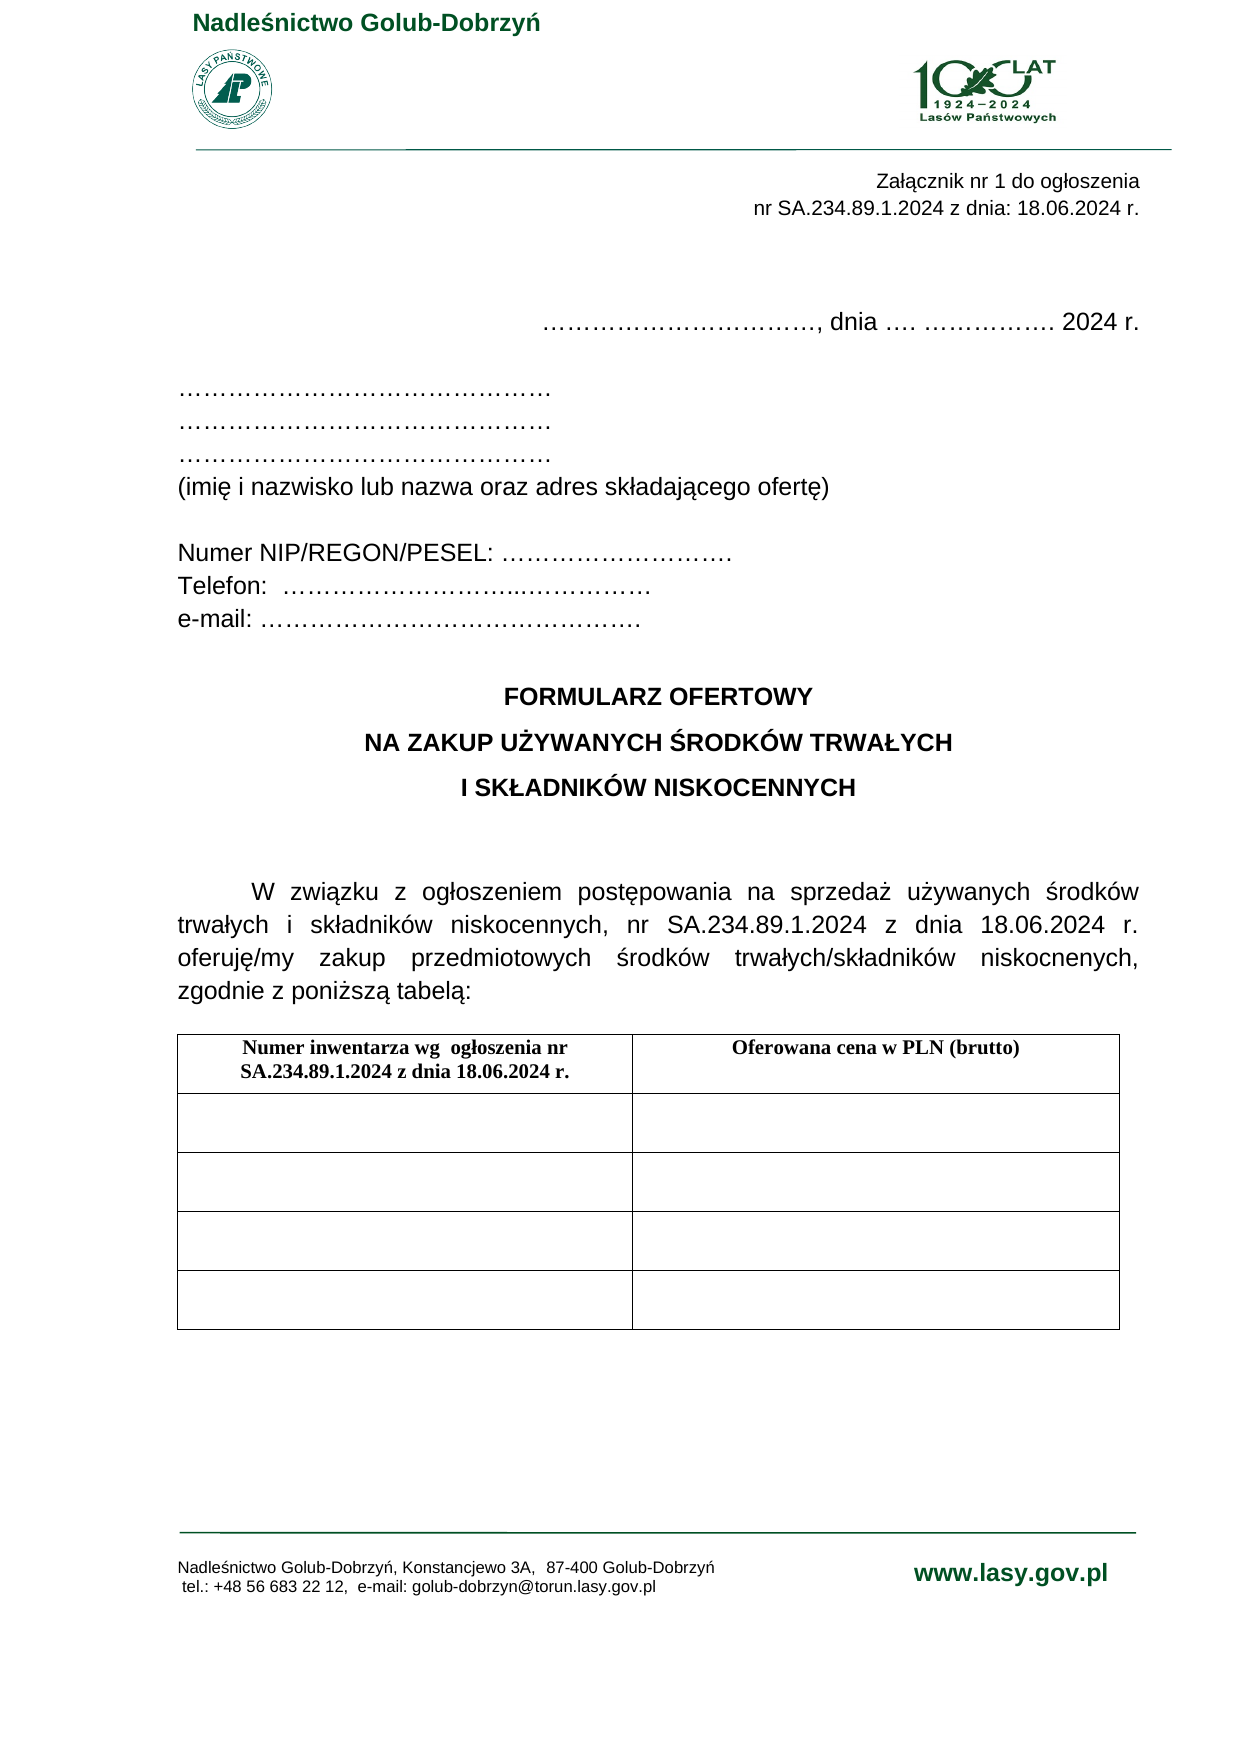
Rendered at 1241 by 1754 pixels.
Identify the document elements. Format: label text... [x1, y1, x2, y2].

text W związku z ogłoszeniem postępowania na sprzedaż używanych środków trwałych i składników niskocennych, nr SA.234.89.1.2024 z dnia 18.06.2024 r. oferuję/my zakup przedmiotowych środków trwałych/składników niskocnenych, zgodnie z poniższą tabelą: [177, 877, 1140, 1005]
picture [898, 48, 1068, 133]
text (imię i nazwisko lub nazwa oraz adres składającego ofertę) [177, 472, 1140, 500]
picture [189, 47, 275, 131]
text NA ZAKUP UŻYWANYCH ŚRODKÓW TRWAŁYCH [177, 728, 1140, 757]
table_cell [633, 1271, 1119, 1329]
table_header Numer inwentarza wg ogłoszenia nr SA.234.89.1.2024 z dnia 18.06.2024 r. [178, 1035, 632, 1093]
text Załącznik nr 1 do ogłoszenia [693, 168, 1140, 192]
text ……………………………………… [177, 406, 1140, 434]
table_cell [178, 1271, 632, 1329]
table_cell [178, 1094, 632, 1152]
text FORMULARZ OFERTOWY [177, 682, 1140, 711]
text ……………………………, dnia …. ……………. 2024 r. [177, 307, 1140, 335]
table_cell [633, 1212, 1119, 1270]
table_cell [633, 1094, 1119, 1152]
table_cell [633, 1153, 1119, 1211]
text nr SA.234.89.1.2024 z dnia: 18.06.2024 r. [177, 196, 1140, 220]
table_cell [178, 1153, 632, 1211]
text ……………………………………… [177, 373, 1140, 401]
table_cell [178, 1212, 632, 1270]
text ……………………………………… [177, 439, 1140, 467]
text Numer NIP/REGON/PESEL: ………………………. [177, 538, 1140, 566]
text e-mail: ………………………………………. [177, 604, 1140, 632]
text Telefon: ………………………...…………… [177, 571, 1140, 599]
table_header Oferowana cena w PLN (brutto) [633, 1035, 1119, 1093]
text I SKŁADNIKÓW NISKOCENNYCH [177, 773, 1140, 802]
